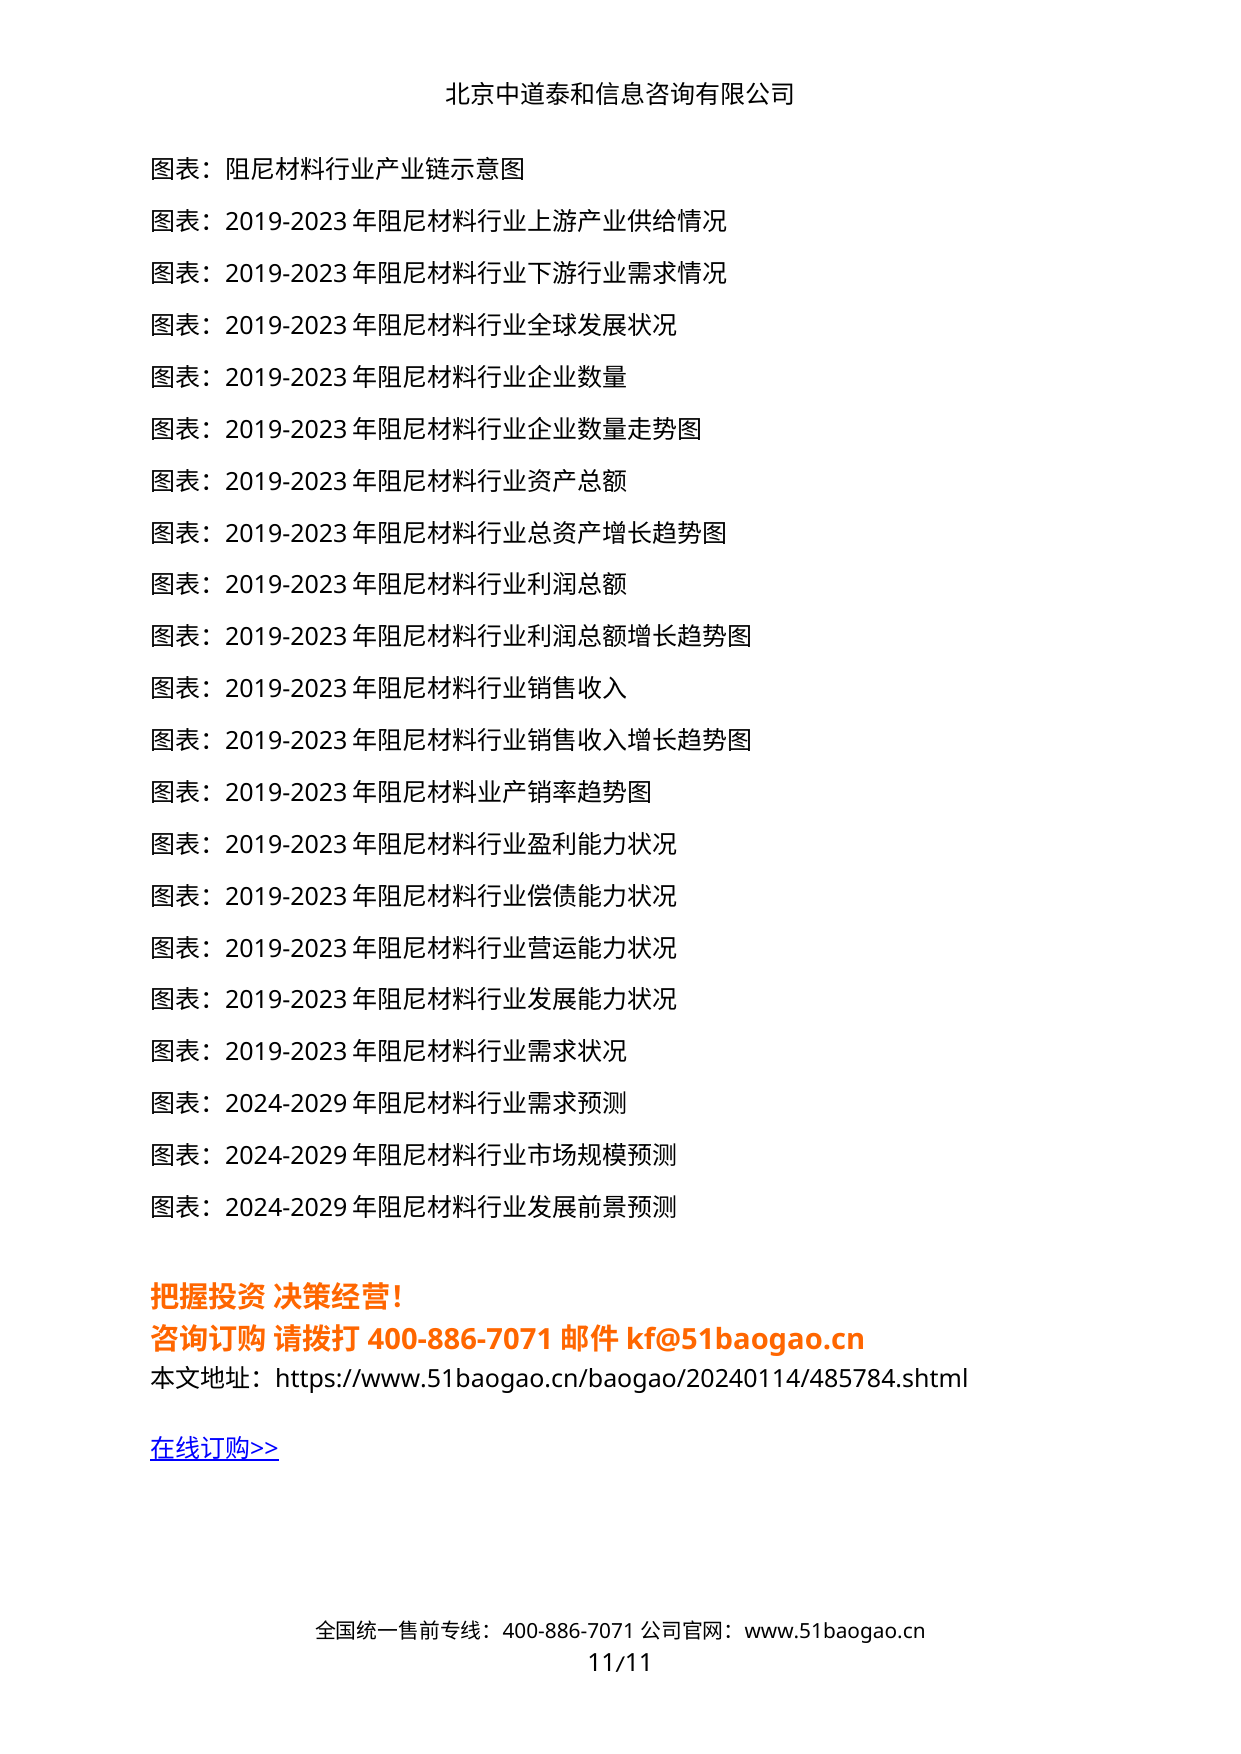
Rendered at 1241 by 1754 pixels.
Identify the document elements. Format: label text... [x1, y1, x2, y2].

text 图表：2019-2023年阻尼材料行业销售收入 [150, 669, 1090, 705]
text 图表：2019-2023年阻尼材料行业企业数量走势图 [150, 409, 1090, 446]
text 图表：2019-2023年阻尼材料行业利润总额 [150, 565, 1090, 601]
text 图表：2024-2029年阻尼材料行业发展前景预测 [150, 1187, 1090, 1224]
text 图表：2019-2023年阻尼材料行业销售收入增长趋势图 [150, 721, 1090, 757]
text 图表：2019-2023年阻尼材料行业利润总额增长趋势图 [150, 617, 1090, 653]
text 图表：2019-2023年阻尼材料行业资产总额 [150, 461, 1090, 497]
text 图表：2019-2023年阻尼材料行业总资产增长趋势图 [150, 513, 1090, 549]
text 图表：2019-2023年阻尼材料业产销率趋势图 [150, 772, 1090, 809]
text 图表：2019-2023年阻尼材料行业发展能力状况 [150, 980, 1090, 1016]
text 图表：2019-2023年阻尼材料行业企业数量 [150, 357, 1090, 394]
text 图表：2024-2029年阻尼材料行业市场规模预测 [150, 1136, 1090, 1172]
text 图表：2024-2029年阻尼材料行业需求预测 [150, 1084, 1090, 1120]
text 图表：2019-2023年阻尼材料行业营运能力状况 [150, 928, 1090, 964]
text 在线订购>> [150, 1394, 1090, 1465]
text 图表：2019-2023年阻尼材料行业需求状况 [150, 1032, 1090, 1068]
text 图表：2019-2023年阻尼材料行业下游行业需求情况 [150, 254, 1090, 290]
text 把握投资 决策经营！咨询订购 请拨打 400-886-7071 邮件 kf@51baogao.cn本文地址：https://www.51baogao.cn/baogao/20240114/485784.shtml [150, 1239, 1090, 1394]
text 图表：2019-2023年阻尼材料行业偿债能力状况 [150, 876, 1090, 912]
text 图表：2019-2023年阻尼材料行业上游产业供给情况 [150, 202, 1090, 238]
text 图表：2019-2023年阻尼材料行业盈利能力状况 [150, 824, 1090, 861]
text 图表：2019-2023年阻尼材料行业全球发展状况 [150, 306, 1090, 342]
text 图表：阻尼材料行业产业链示意图 [150, 150, 1090, 186]
